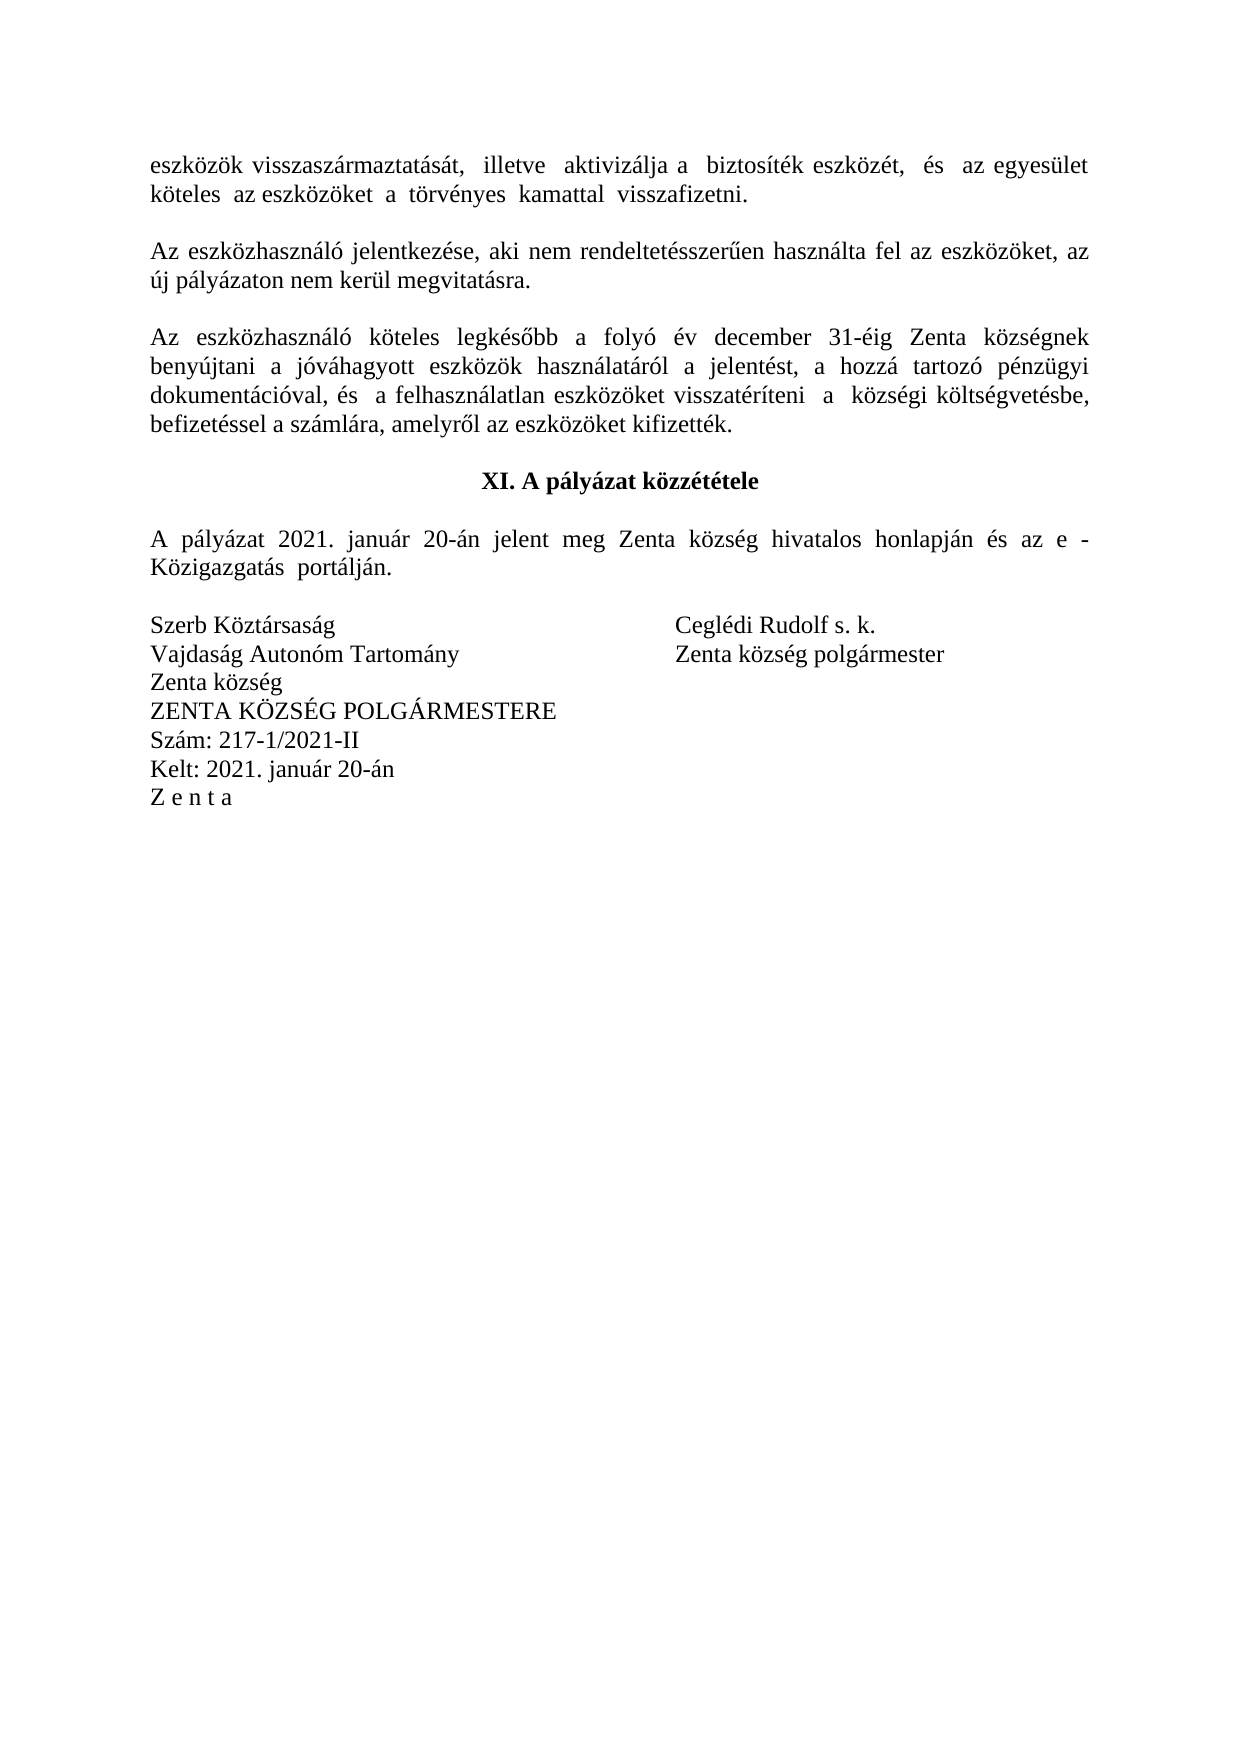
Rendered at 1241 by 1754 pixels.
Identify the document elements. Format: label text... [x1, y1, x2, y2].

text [150, 150, 1090, 207]
text Szerb Köztársaság Ceglédi Rudolf s. k. [150, 610, 1090, 639]
text Az eszközhasználó köteles legkésőbb a folyó év december 31-éig Zenta községnek benyújtani a jóváhagyott eszközök használatáról a jelentést, a hozzá tartozó pénzügyi dokumentációval, és a felhasználatlan eszközöket visszatéríteni a községi költségvetésbe, befizetéssel a számlára, amelyről az eszközöket kifizették. [150, 322, 1090, 437]
text Vajdaság Autonóm Tartomány Zenta község polgármester [150, 639, 1090, 667]
text ZENTA KÖZSÉG POLGÁRMESTERE [150, 696, 1090, 725]
text Z e n t a [150, 782, 1090, 811]
text Az eszközhasználó jelentkezése, aki nem rendeltetésszerűen használta fel az eszközöket, az új pályázaton nem kerül megvitatásra. [150, 236, 1090, 294]
text Kelt: 2021. január 20-án [150, 754, 1090, 782]
text Szám: 217-1/2021-II [150, 725, 1090, 754]
text A pályázat 2021. január 20-án jelent meg Zenta község hivatalos honlapján és az e -Közigazgatás portálján. [150, 524, 1090, 581]
text Zenta község [150, 667, 1090, 696]
text XI. A pályázat közzététele [150, 466, 1090, 495]
